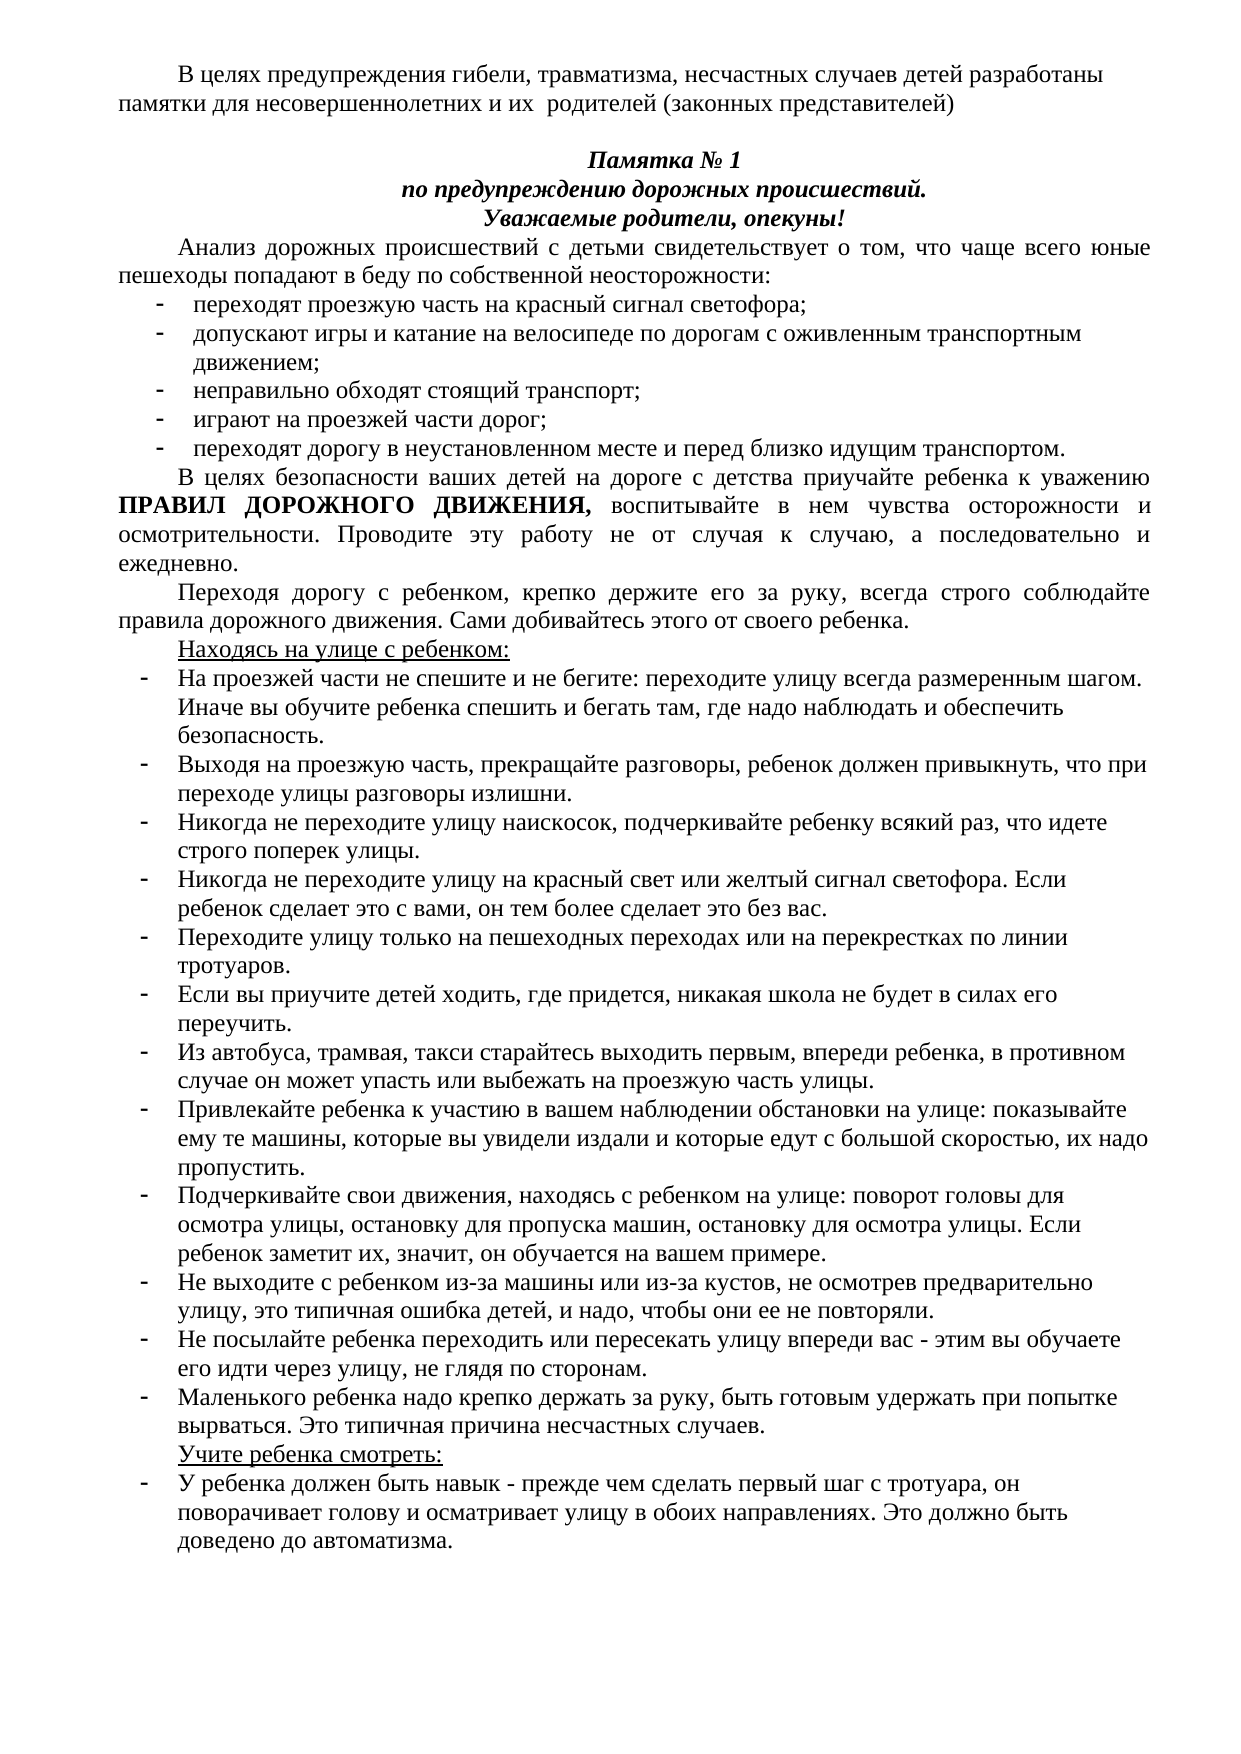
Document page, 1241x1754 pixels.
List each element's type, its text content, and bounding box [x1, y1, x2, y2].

list допускают игры и катание на велосипеде по дорогам с оживленным транспортным движением; [156, 318, 1152, 375]
text В целях безопасности ваших детей на дороге с детства приучайте ребенка к уважению ПРАВИЛ ДОРОЖНОГО ДВИЖЕНИЯ, воспитывайте в нем чувства осторожности и осмотрительности. Проводите эту работу не от случая к случаю, а последовательно и ежедневно. [118, 462, 1152, 577]
list неправильно обходят стоящий транспорт; [156, 375, 1152, 404]
text по предупреждению дорожных происшествий. [118, 174, 1152, 203]
list играют на проезжей части дорог; [156, 404, 1152, 433]
list У ребенка должен быть навык - прежде чем сделать первый шаг с тротуара, он поворачивает голову и осматривает улицу в обоих направлениях. Это должно быть доведено до автоматизма. [140, 1468, 1152, 1554]
text В целях предупреждения гибели, травматизма, несчастных случаев детей разработаны памятки для несовершеннолетних и их родителей (законных представителей) [118, 59, 1152, 117]
list Подчеркивайте свои движения, находясь с ребенком на улице: поворот головы для осмотра улицы, остановку для пропуска машин, остановку для осмотра улицы. Если ребенок заметит их, значит, он обучается на вашем примере. [140, 1180, 1152, 1267]
text Переходя дорогу с ребенком, крепко держите его за руку, всегда строго соблюдайте правила дорожного движения. Сами добивайтесь этого от своего ребенка. [118, 577, 1152, 634]
list Маленького ребенка надо крепко держать за руку, быть готовым удержать при попытке вырваться. Это типичная причина несчастных случаев. [140, 1382, 1152, 1439]
text Уважаемые родители, опекуны! [118, 203, 1152, 232]
list Из автобуса, трамвая, такси старайтесь выходить первым, впереди ребенка, в противном случае он может упасть или выбежать на проезжую часть улицы. [140, 1037, 1152, 1094]
list На проезжей части не спешите и не бегите: переходите улицу всегда размеренным шагом. Иначе вы обучите ребенка спешить и бегать там, где надо наблюдать и обеспечить безопасность. [140, 663, 1152, 749]
list переходят проезжую часть на красный сигнал светофора; [156, 289, 1152, 318]
list Если вы приучите детей ходить, где придется, никакая школа не будет в силах его переучить. [140, 979, 1152, 1037]
list Никогда не переходите улицу на красный свет или желтый сигнал светофора. Если ребенок сделает это с вами, он тем более сделает это без вас. [140, 864, 1152, 922]
list Никогда не переходите улицу наискосок, подчеркивайте ребенку всякий раз, что идете строго поперек улицы. [140, 807, 1152, 864]
list Привлекайте ребенка к участию в вашем наблюдении обстановки на улице: показывайте ему те машины, которые вы увидели издали и которые едут с большой скоростью, их надо пропустить. [140, 1094, 1152, 1180]
list Не посылайте ребенка переходить или пересекать улицу впереди вас - этим вы обучаете его идти через улицу, не глядя по сторонам. [140, 1324, 1152, 1382]
list переходят дорогу в неустановленном месте и перед близко идущим транспортом. [156, 433, 1152, 462]
text Памятка № 1 [118, 145, 1152, 174]
text Находясь на улице с ребенком: [118, 634, 1152, 663]
list Не выходите с ребенком из-за машины или из-за кустов, не осмотрев предварительно улицу, это типичная ошибка детей, и надо, чтобы они ее не повторяли. [140, 1267, 1152, 1324]
list Выходя на проезжую часть, прекращайте разговоры, ребенок должен привыкнуть, что при переходе улицы разговоры излишни. [140, 749, 1152, 807]
text Анализ дорожных происшествий с детьми свидетельствует о том, что чаще всего юные пешеходы попадают в беду по собственной неосторожности: [118, 232, 1152, 289]
list Переходите улицу только на пешеходных переходах или на перекрестках по линии тротуаров. [140, 922, 1152, 979]
text Учите ребенка смотреть: [118, 1439, 1152, 1468]
